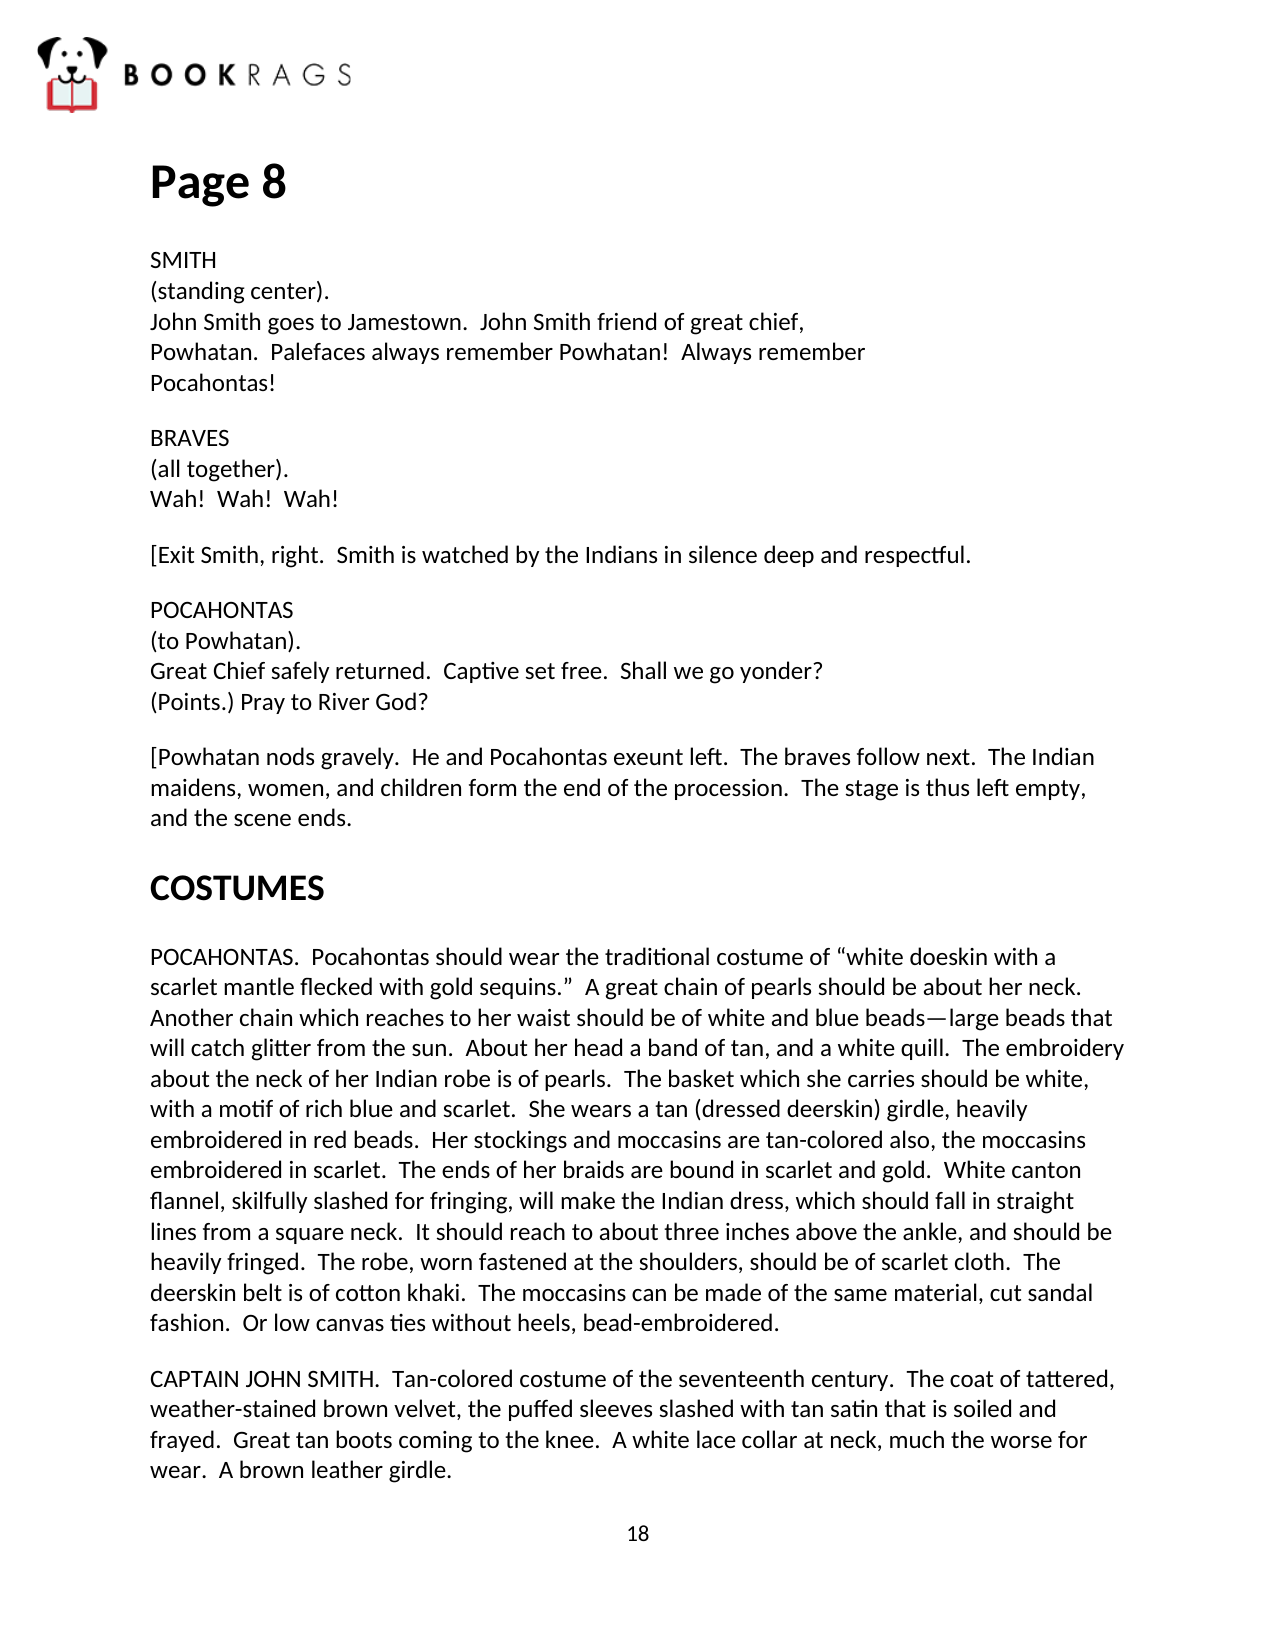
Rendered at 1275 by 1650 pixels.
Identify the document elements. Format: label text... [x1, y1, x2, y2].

text COSTUMES [150, 864, 1125, 910]
text [Powhatan nods gravely. He and Pocahontas exeunt left. The braves follow next. The Indian maidens, women, and children form the end of the procession. The stage is thus left empty, and the scene ends. [150, 741, 1125, 833]
text POCAHONTAS (to Powhatan). Great Chief safely returned. Captive set free. Shall we go yonder? (Points.) Pray to River God? [150, 594, 1125, 716]
text POCAHONTAS. Pocahontas should wear the traditional costume of “white doeskin with a scarlet mantle flecked with gold sequins.” A great chain of pearls should be about her neck. Another chain which reaches to her waist should be of white and blue beads—­large beads that will catch glitter from the sun. About her head a band of tan, and a white quill. The embroidery about the neck of her Indian robe is of pearls. The basket which she carries should be white, with a motif of rich blue and scarlet. She wears a tan (dressed deerskin) girdle, heavily embroidered in red beads. Her stockings and moccasins are tan-colored also, the moccasins embroidered in scarlet. The ends of her braids are bound in scarlet and gold. White canton flannel, skilfully slashed for fringing, will make the Indian dress, which should fall in straight lines from a square neck. It should reach to about three inches above the ankle, and should be heavily fringed. The robe, worn fastened at the shoulders, should be of scarlet cloth. The deerskin belt is of cotton khaki. The moccasins can be made of the same material, cut sandal fashion. Or low canvas ties without heels, bead-embroidered. [150, 941, 1125, 1338]
text CAPTAIN JOHN SMITH. Tan-colored costume of the seventeenth century. The coat of tattered, weather-stained brown velvet, the puffed sleeves slashed with tan satin that is soiled and frayed. Great tan boots coming to the knee. A white lace collar at neck, much the worse for wear. A brown leather girdle. [150, 1363, 1125, 1485]
text [Exit Smith, right. Smith is watched by the Indians in silence deep and respectful. [150, 539, 1125, 569]
text BRAVES (all together). Wah! Wah! Wah! [150, 422, 1125, 514]
picture [37, 37, 351, 113]
text Page 8 [150, 150, 1125, 211]
text SMITH (standing center). John Smith goes to Jamestown. John Smith friend of great chief, Powhatan. Palefaces always remember Powhatan! Always remember Pocahontas! [150, 244, 1125, 397]
